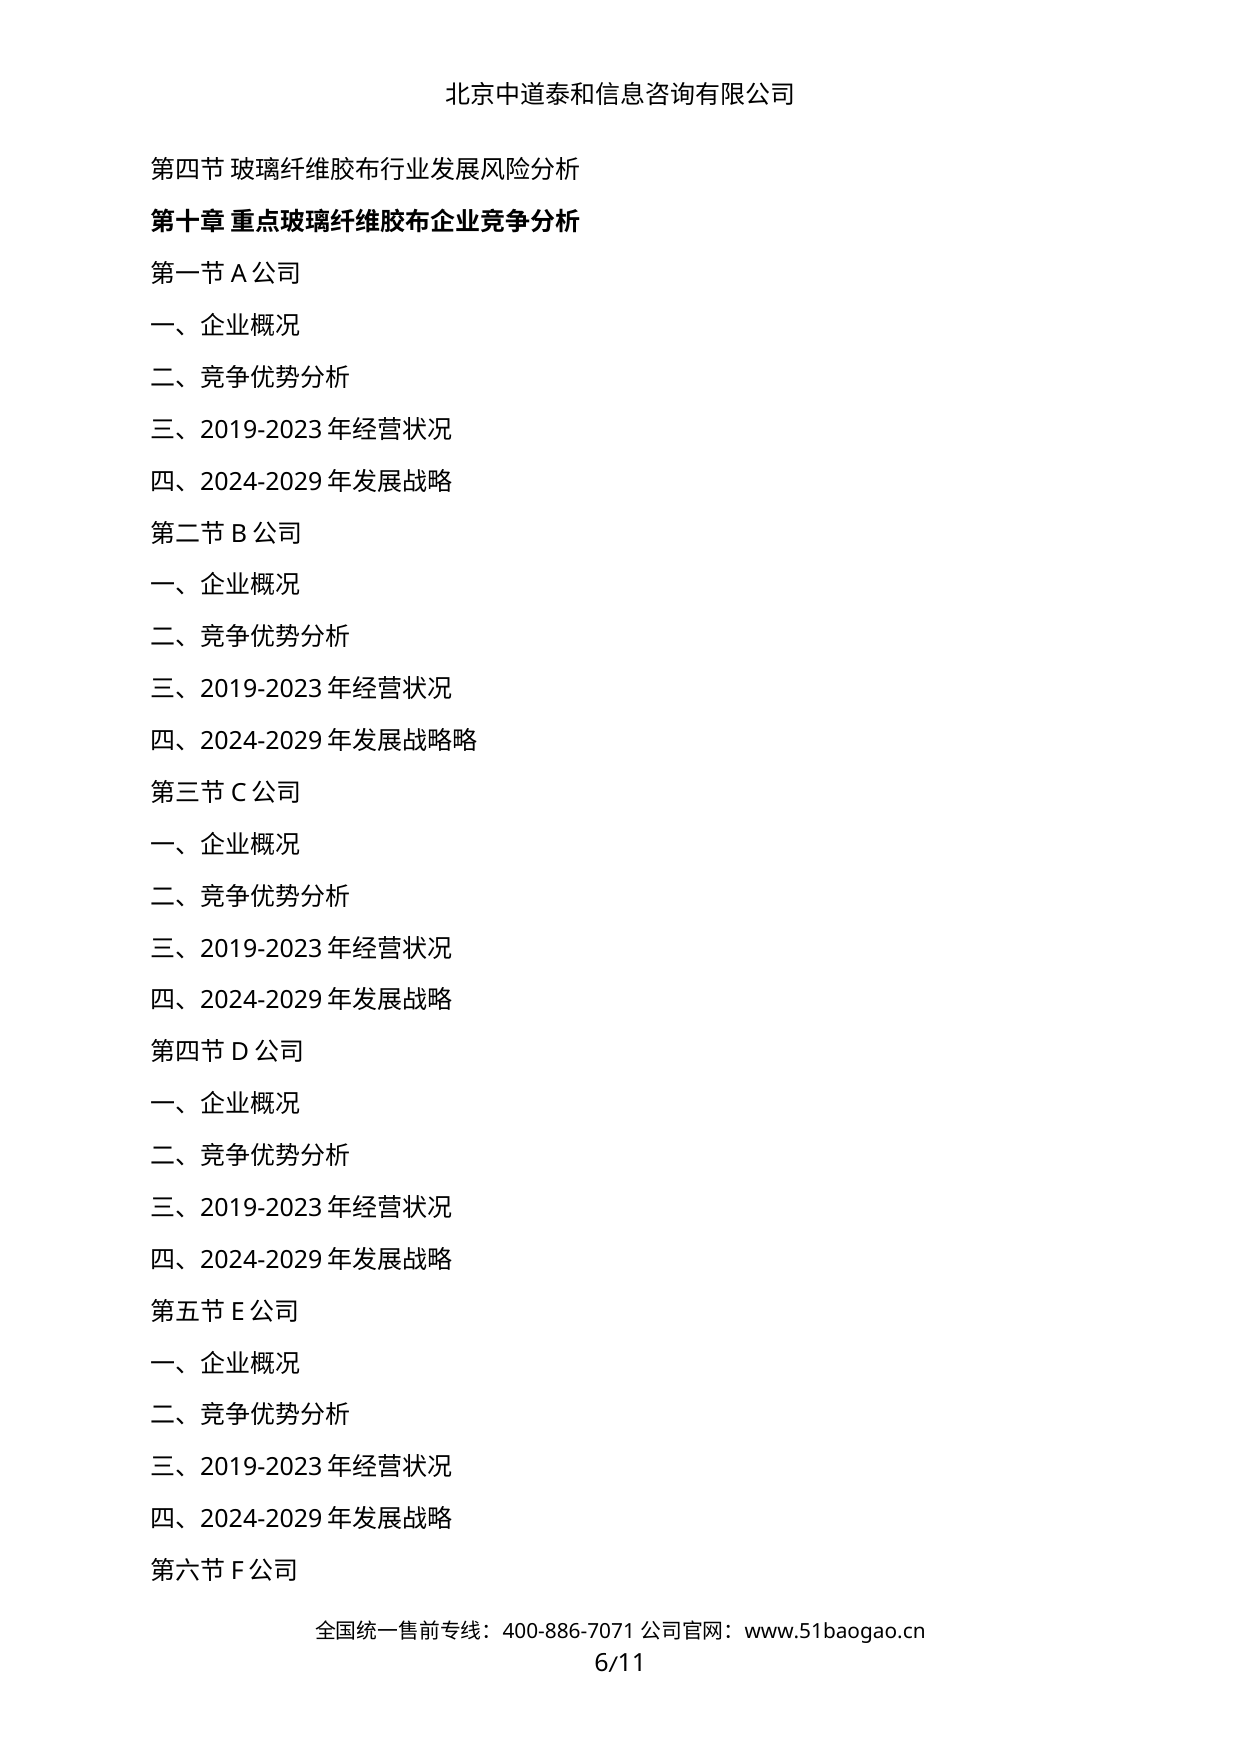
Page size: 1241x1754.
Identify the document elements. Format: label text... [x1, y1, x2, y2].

text 一、企业概况 [150, 824, 1090, 861]
text 三、2019-2023年经营状况 [150, 1187, 1090, 1224]
text 四、2024-2029年发展战略 [150, 1499, 1090, 1535]
text 四、2024-2029年发展战略 [150, 980, 1090, 1016]
text 三、2019-2023年经营状况 [150, 928, 1090, 964]
text 二、竞争优势分析 [150, 1136, 1090, 1172]
text 四、2024-2029年发展战略 [150, 461, 1090, 497]
text 第四节 玻璃纤维胶布行业发展风险分析 [150, 150, 1090, 186]
text 二、竞争优势分析 [150, 617, 1090, 653]
text 一、企业概况 [150, 1343, 1090, 1379]
text 第三节 C公司 [150, 772, 1090, 809]
text 三、2019-2023年经营状况 [150, 669, 1090, 705]
text 一、企业概况 [150, 565, 1090, 601]
text 三、2019-2023年经营状况 [150, 1447, 1090, 1483]
text 四、2024-2029年发展战略 [150, 1239, 1090, 1276]
text 一、企业概况 [150, 306, 1090, 342]
text 第五节 E公司 [150, 1291, 1090, 1327]
text 第四节 D公司 [150, 1032, 1090, 1068]
text 二、竞争优势分析 [150, 357, 1090, 394]
text 第二节 B公司 [150, 513, 1090, 549]
text 四、2024-2029年发展战略略 [150, 721, 1090, 757]
text 一、企业概况 [150, 1084, 1090, 1120]
text 第十章 重点玻璃纤维胶布企业竞争分析 [150, 202, 1090, 238]
text 第六节 F公司 [150, 1551, 1090, 1587]
text 三、2019-2023年经营状况 [150, 409, 1090, 446]
text 第一节 A公司 [150, 254, 1090, 290]
text 二、竞争优势分析 [150, 876, 1090, 912]
text 二、竞争优势分析 [150, 1395, 1090, 1431]
